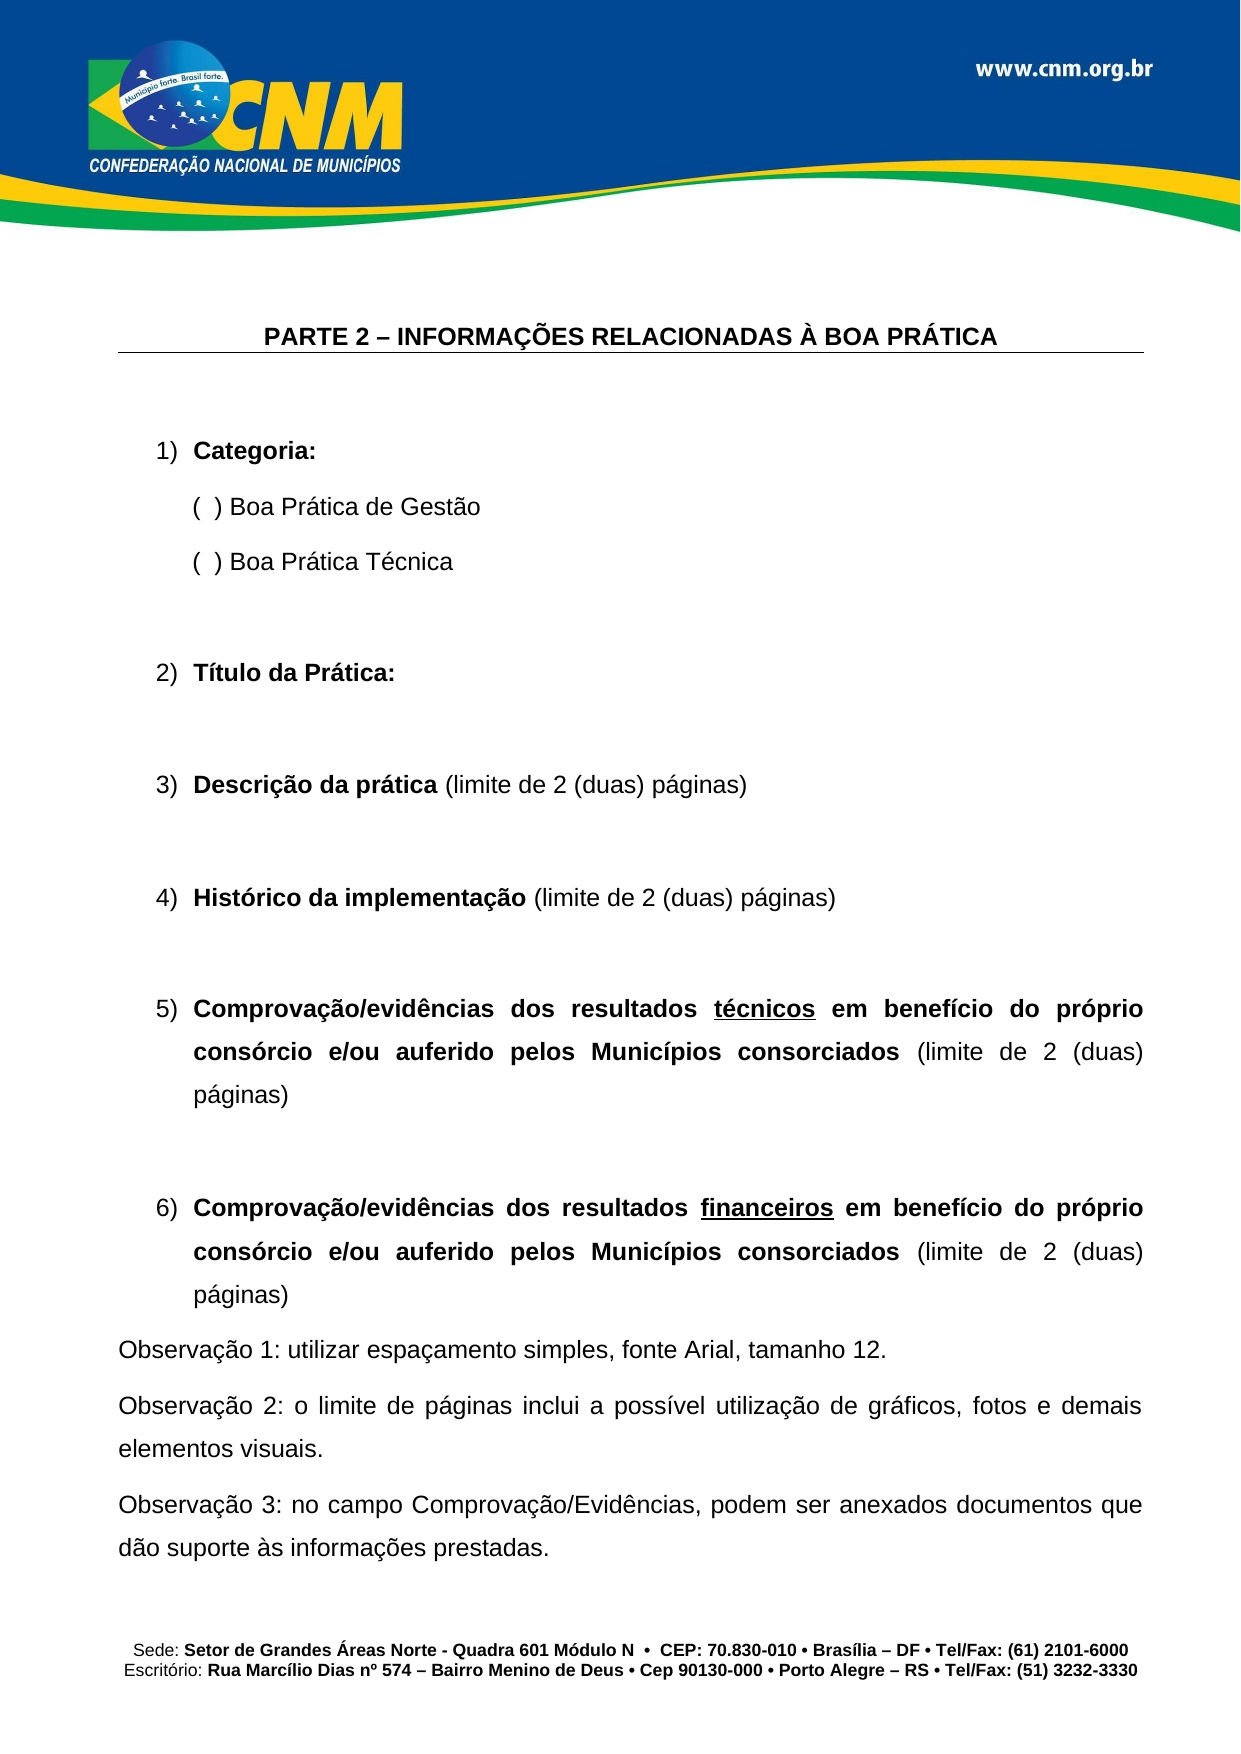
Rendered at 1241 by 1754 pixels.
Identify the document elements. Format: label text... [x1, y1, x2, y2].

list Categoria: [156, 436, 1144, 464]
list Comprovação/evidências dos resultados técnicos em benefício do próprio consórcio e/ou auferido pelos Municípios consorciados (limite de 2 (duas) páginas) [156, 994, 1144, 1109]
text Observação 2: o limite de páginas inclui a possível utilização de gráficos, fotos e demais elementos visuais. [118, 1391, 1144, 1463]
text Observação 1: utilizar espaçamento simples, fonte Arial, tamanho 12. [118, 1335, 1144, 1364]
picture [0, 0, 1241, 238]
text PARTE 2 – INFORMAÇÕES RELACIONADAS À BOA PRÁTICA [118, 321, 1144, 352]
list Descrição da prática (limite de 2 (duas) páginas) [156, 769, 1144, 798]
text ( ) Boa Prática Técnica [192, 547, 1144, 576]
text Observação 3: no campo Comprovação/Evidências, podem ser anexados documentos que dão suporte às informações prestadas. [118, 1489, 1144, 1561]
list Comprovação/evidências dos resultados financeiros em benefício do próprio consórcio e/ou auferido pelos Municípios consorciados (limite de 2 (duas) páginas) [156, 1193, 1144, 1308]
list Título da Prática: [156, 658, 1144, 687]
text ( ) Boa Prática de Gestão [192, 491, 1144, 520]
list Histórico da implementação (limite de 2 (duas) páginas) [156, 883, 1144, 911]
